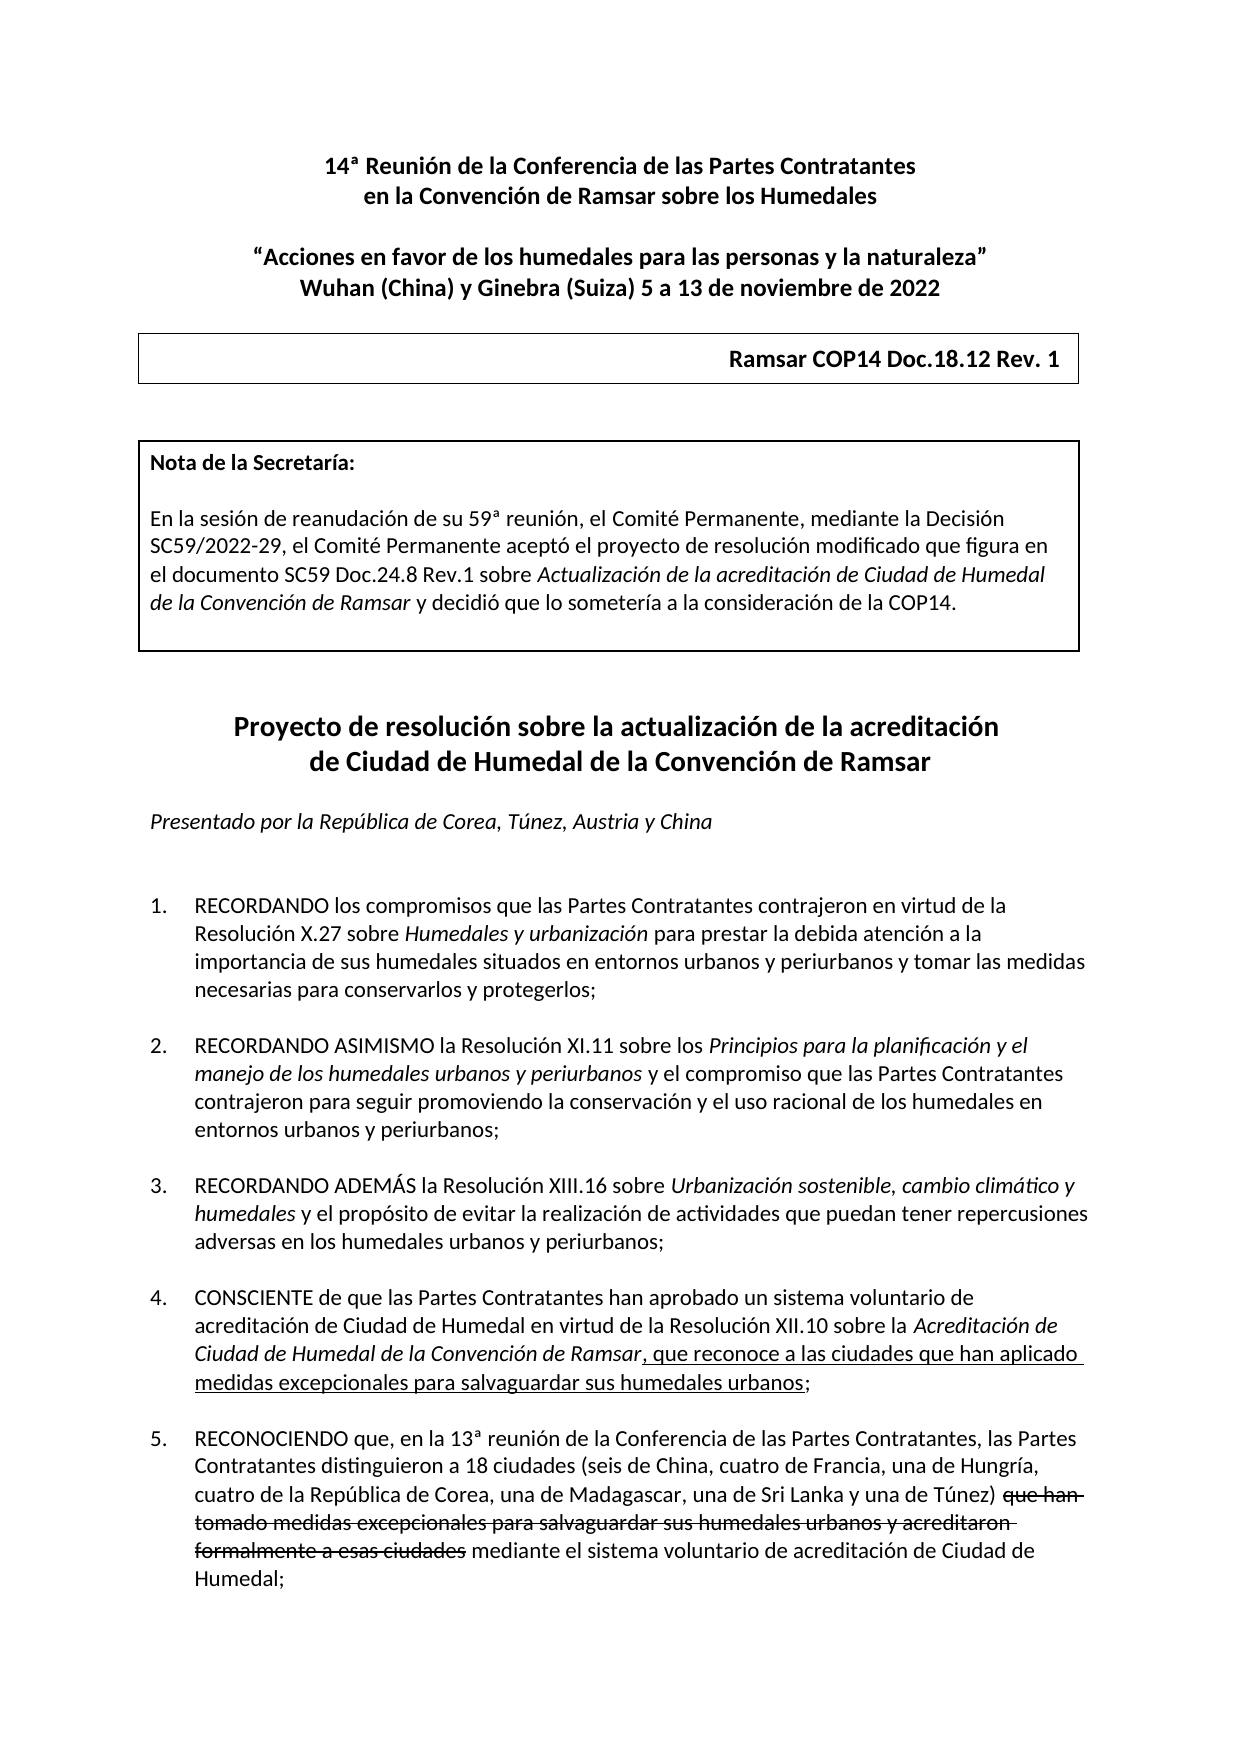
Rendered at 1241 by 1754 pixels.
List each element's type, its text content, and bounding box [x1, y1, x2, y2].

text 14ª Reunión de la Conferencia de las Partes Contratantes [150, 150, 1090, 181]
table_header Nota de la Secretaría: En la sesión de reanudación de su 59ª reunión, el Comité Permanente, mediante la Decisión SC59/2022-29, el Comité Permanente aceptó el proyecto de resolución modificado que figura en el documento SC59 Doc.24.8 Rev.1 sobre Actualización de la acreditación de Ciudad de Humedal de la Convención de Ramsar y decidió que lo sometería a la consideración de la COP14. [140, 442, 1078, 650]
title Presentado por la República de Corea, Túnez, Austria y China [150, 807, 1088, 835]
list 5. RECONOCIENDO que, en la 13ª reunión de la Conferencia de las Partes Contratantes, las Partes Contratantes distinguieron a 18 ciudades (seis de China, cuatro de Francia, una de Hungría, cuatro de la República de Corea, una de Madagascar, una de Sri Lanka y una de Túnez) que han tomado medidas excepcionales para salvaguardar sus humedales urbanos y acreditaron formalmente a esas ciudades mediante el sistema voluntario de acreditación de Ciudad de Humedal; [150, 1424, 1090, 1592]
text en la Convención de Ramsar sobre los Humedales [150, 181, 1090, 211]
list 2. RECORDANDO ASIMISMO la Resolución XI.11 sobre los Principios para la planificación y el manejo de los humedales urbanos y periurbanos y el compromiso que las Partes Contratantes contrajeron para seguir promoviendo la conservación y el uso racional de los humedales en entornos urbanos y periurbanos; [150, 1031, 1090, 1143]
text “Acciones en favor de los humedales para las personas y la naturaleza” [150, 242, 1090, 272]
text Wuhan (China) y Ginebra (Suiza) 5 a 13 de noviembre de 2022 [150, 272, 1090, 303]
table_header Ramsar COP14 Doc.18.12 Rev. 1 [610, 334, 1078, 382]
list 4. CONSCIENTE de que las Partes Contratantes han aprobado un sistema voluntario de acreditación de Ciudad de Humedal en virtud de la Resolución XII.10 sobre la Acreditación de Ciudad de Humedal de la Convención de Ramsar, que reconoce a las ciudades que han aplicado medidas excepcionales para salvaguardar sus humedales urbanos; [150, 1283, 1090, 1396]
list 1. RECORDANDO los compromisos que las Partes Contratantes contrajeron en virtud de la Resolución X.27 sobre Humedales y urbanización para prestar la debida atención a la importancia de sus humedales situados en entornos urbanos y periurbanos y tomar las medidas necesarias para conservarlos y protegerlos; [150, 891, 1090, 1003]
table_header [139, 334, 610, 382]
title Proyecto de resolución sobre la actualización de la acreditación de Ciudad de Humedal de la Convención de Ramsar [150, 708, 1090, 779]
list 3. RECORDANDO ADEMÁS la Resolución XIII.16 sobre Urbanización sostenible, cambio climático y humedales y el propósito de evitar la realización de actividades que puedan tener repercusiones adversas en los humedales urbanos y periurbanos; [150, 1171, 1090, 1256]
